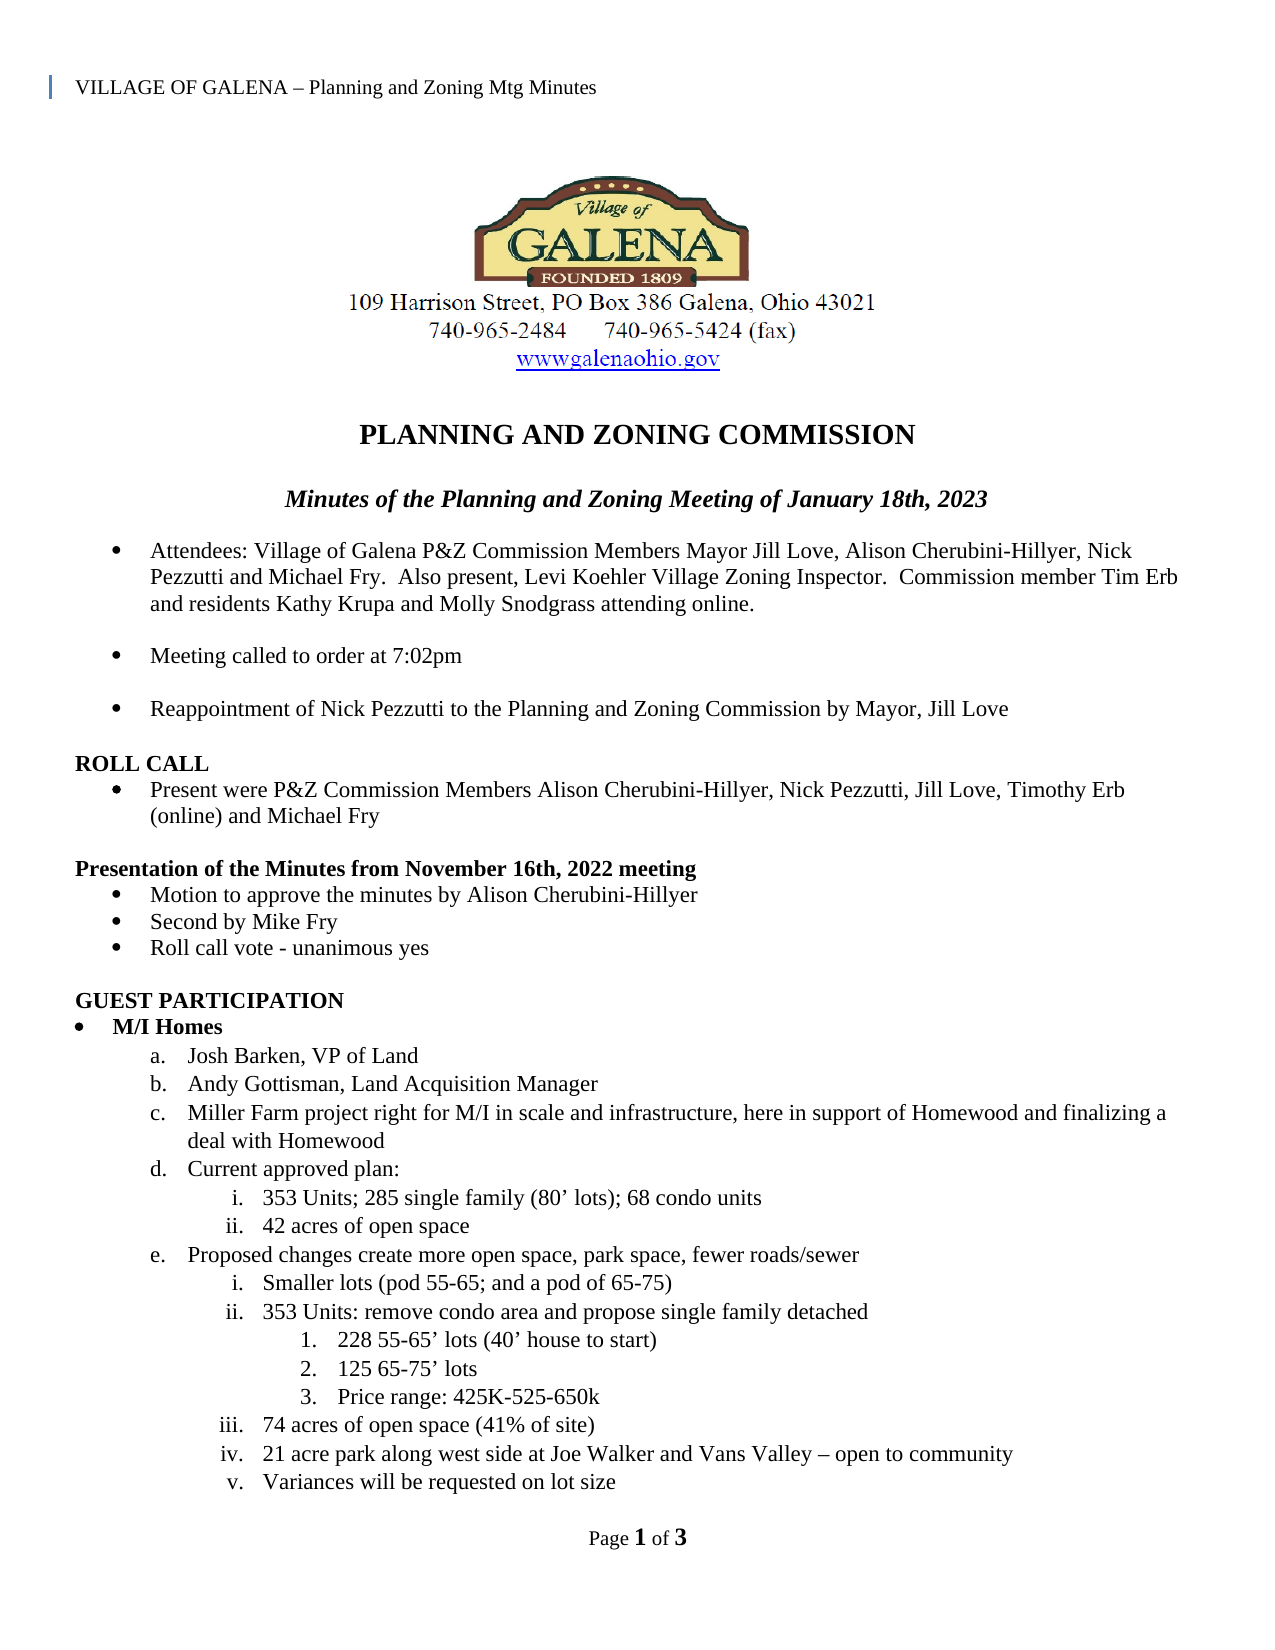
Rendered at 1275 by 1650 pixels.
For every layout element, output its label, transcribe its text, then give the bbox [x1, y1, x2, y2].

text Presentation of the Minutes from November 16th, 2022 meeting [75, 855, 1200, 882]
list 353 Units; 285 single family (80’ lots); 68 condo units [244, 1184, 1200, 1210]
list 228 55-65’ lots (40’ house to start) [300, 1326, 1200, 1352]
list Andy Gottisman, Land Acquisition Manager [150, 1070, 1200, 1097]
list Miller Farm project right for M/I in scale and infrastructure, here in support of Homewood and finalizing a deal with Homewood [150, 1099, 1200, 1153]
list 353 Units: remove condo area and propose single family detached [244, 1298, 1200, 1324]
text GUEST PARTICIPATION [75, 987, 1200, 1013]
list 125 65-75’ lots [300, 1354, 1200, 1381]
list 74 acres of open space (41% of site) [244, 1411, 1200, 1438]
list Second by Mike Fry [112, 908, 1200, 934]
list 21 acre park along west side at Joe Walker and Vans Valley – open to community [244, 1440, 1200, 1466]
list Josh Barken, VP of Land [150, 1042, 1200, 1068]
list Reappointment of Nick Pezzutti to the Planning and Zoning Commission by Mayor, Jill Love [112, 695, 1200, 721]
list M/I Homes [75, 1013, 1200, 1040]
list 42 acres of open space [244, 1212, 1200, 1239]
text ROLL CALL [75, 750, 1200, 776]
list Motion to approve the minutes by Alison Cherubini-Hillyer [112, 882, 1200, 908]
list Present were P&Z Commission Members Alison Cherubini-Hillyer, Nick Pezzutti, Jill Love, Timothy Erb (online) and Michael Fry [112, 776, 1200, 829]
list Meeting called to order at 7:02pm [112, 642, 1200, 669]
list Current approved plan: [150, 1156, 1200, 1182]
list Proposed changes create more open space, park space, fewer roads/sewer [150, 1241, 1200, 1267]
list Smaller lots (pod 55-65; and a pod of 65-75) [244, 1269, 1200, 1296]
text PLANNING AND ZONING COMMISSION [75, 417, 1200, 451]
text Minutes of the Planning and Zoning Meeting of January 18th, 2023 [75, 484, 1200, 513]
list Variances will be requested on lot size [244, 1468, 1200, 1495]
list Attendees: Village of Galena P&Z Commission Members Mayor Jill Love, Alison Cherubini-Hillyer, Nick Pezzutti and Michael Fry. Also present, Levi Koehler Village Zoning Inspector. Commission member Tim Erb and residents Kathy Krupa and Molly Snodgrass attending online. [112, 537, 1200, 616]
picture [314, 123, 961, 384]
list Price range: 425K-525-650k [300, 1383, 1200, 1409]
list Roll call vote - unanimous yes [112, 934, 1200, 961]
